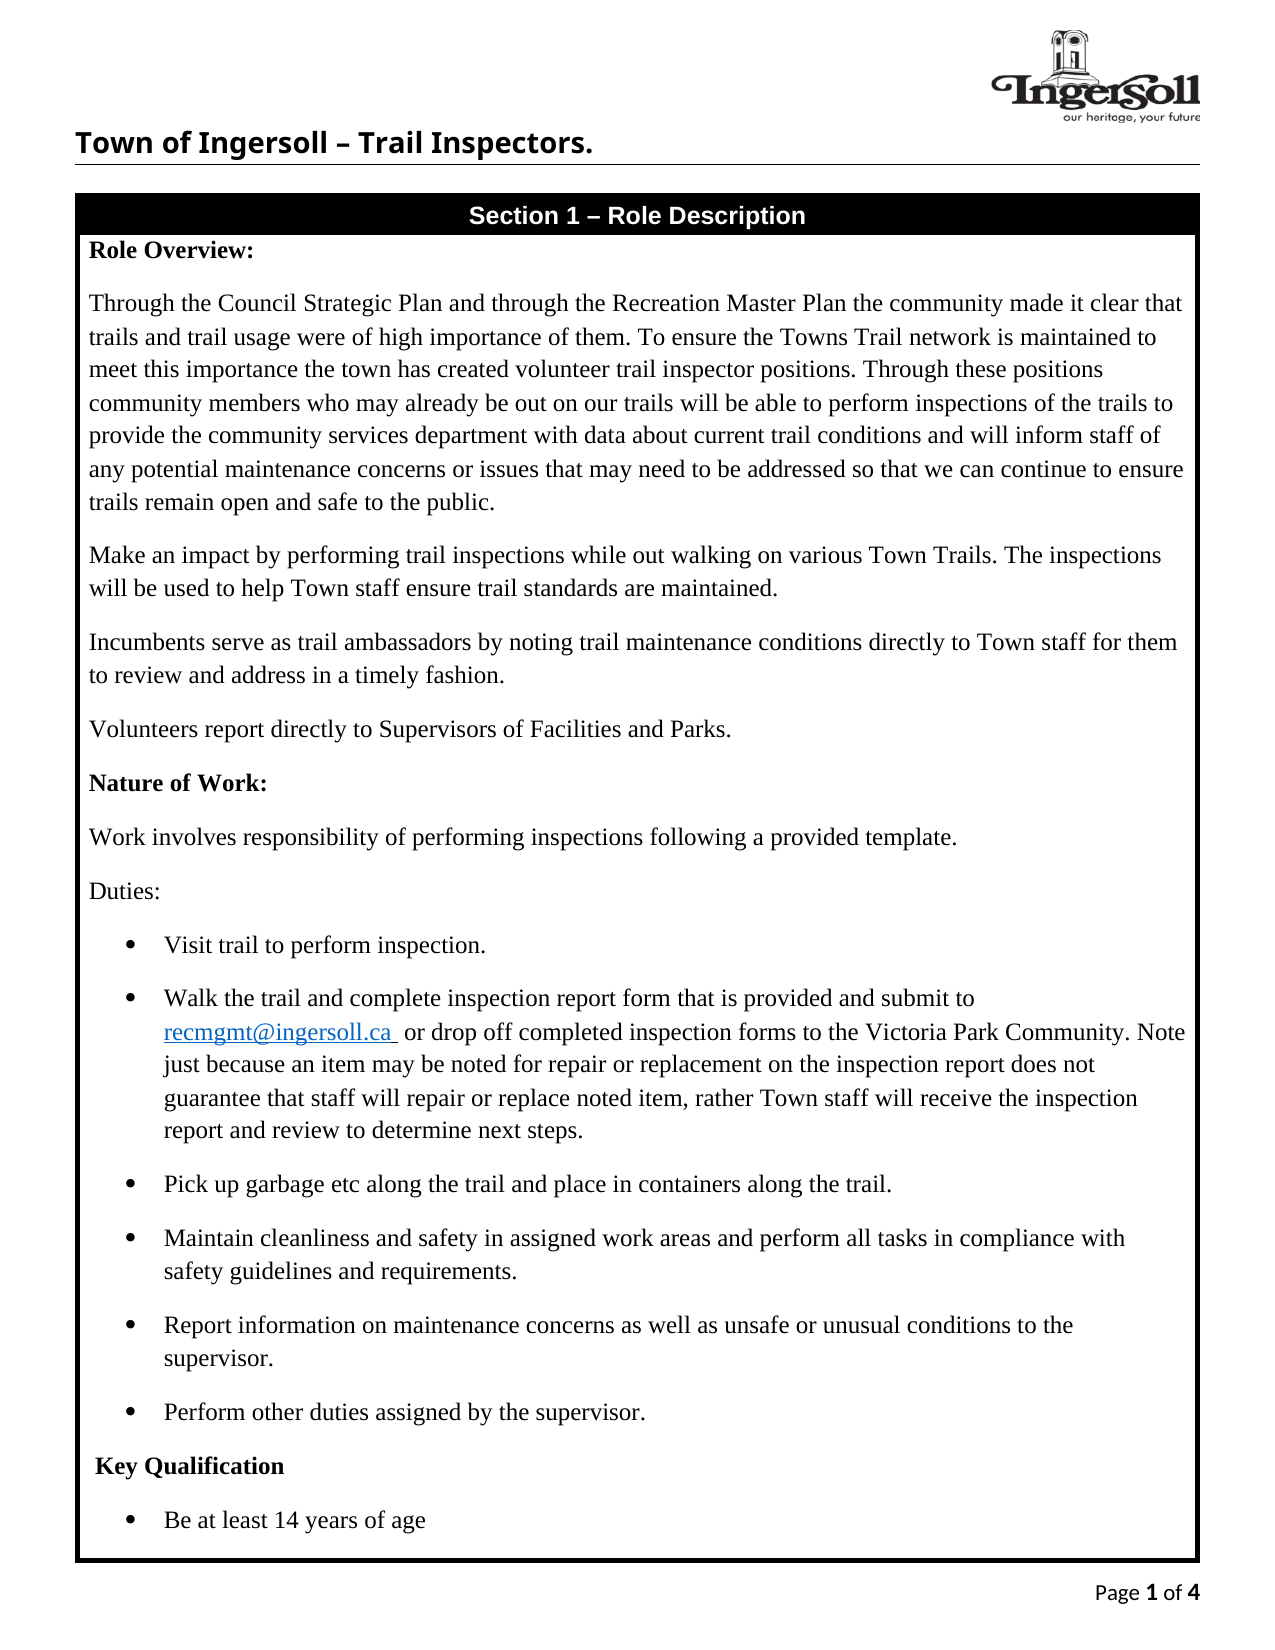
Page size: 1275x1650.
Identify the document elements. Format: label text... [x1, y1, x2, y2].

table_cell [80, 235, 1195, 1558]
picture [991, 30, 1200, 123]
text Town of Ingersoll – Trail Inspectors. [75, 122, 1200, 164]
table_header Section 1 – Role Description [80, 198, 1195, 234]
